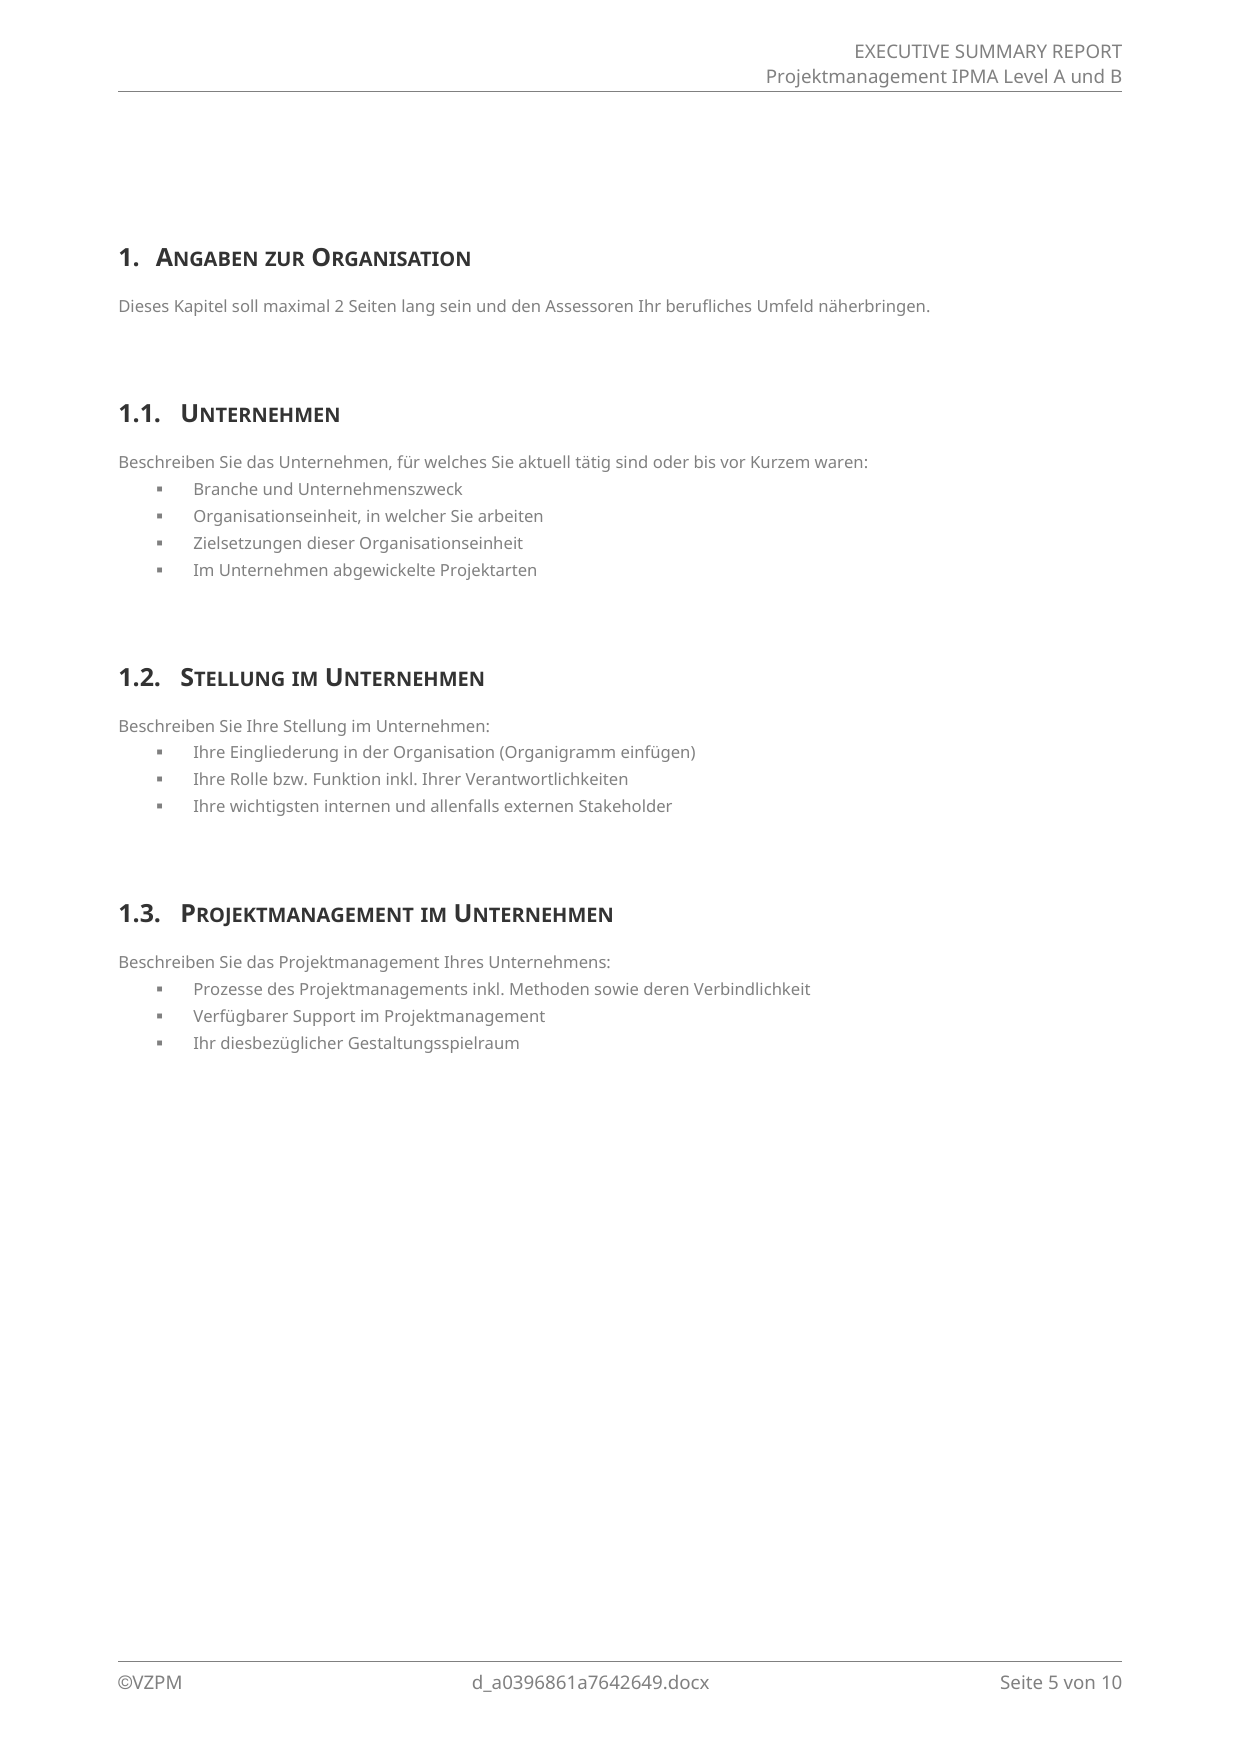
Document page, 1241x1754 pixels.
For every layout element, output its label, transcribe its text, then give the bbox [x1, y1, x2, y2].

subtitle Angaben zur Organisation [118, 240, 1122, 274]
text Beschreiben Sie Ihre Stellung im Unternehmen: [118, 714, 1122, 737]
subtitle Stellung im Unternehmen [118, 659, 1122, 693]
list Ihr diesbezüglicher Gestaltungsspielraum [156, 1031, 1122, 1054]
list Im Unternehmen abgewickelte Projektarten [156, 558, 1122, 581]
text Beschreiben Sie das Projektmanagement Ihres Unternehmens: [118, 951, 1122, 973]
list Verfügbarer Support im Projektmanagement [156, 1004, 1122, 1027]
list Zielsetzungen dieser Organisationseinheit [156, 531, 1122, 554]
text Beschreiben Sie das Unternehmen, für welches Sie aktuell tätig sind oder bis vor Kurzem waren: [118, 451, 1122, 473]
list Ihre Rolle bzw. Funktion inkl. Ihrer Verantwortlichkeiten [156, 768, 1122, 791]
list Branche und Unternehmenszweck [156, 477, 1122, 500]
list Organisationseinheit, in welcher Sie arbeiten [156, 504, 1122, 527]
list Ihre wichtigsten internen und allenfalls externen Stakeholder [156, 795, 1122, 817]
subtitle Projektmanagement im Unternehmen [118, 896, 1122, 930]
text Dieses Kapitel soll maximal 2 Seiten lang sein und den Assessoren Ihr berufliches Umfeld näherbringen. [118, 294, 1122, 317]
list Prozesse des Projektmanagements inkl. Methoden sowie deren Verbindlichkeit [156, 978, 1122, 1000]
subtitle Unternehmen [118, 396, 1122, 430]
list Ihre Eingliederung in der Organisation (Organigramm einfügen) [156, 741, 1122, 764]
